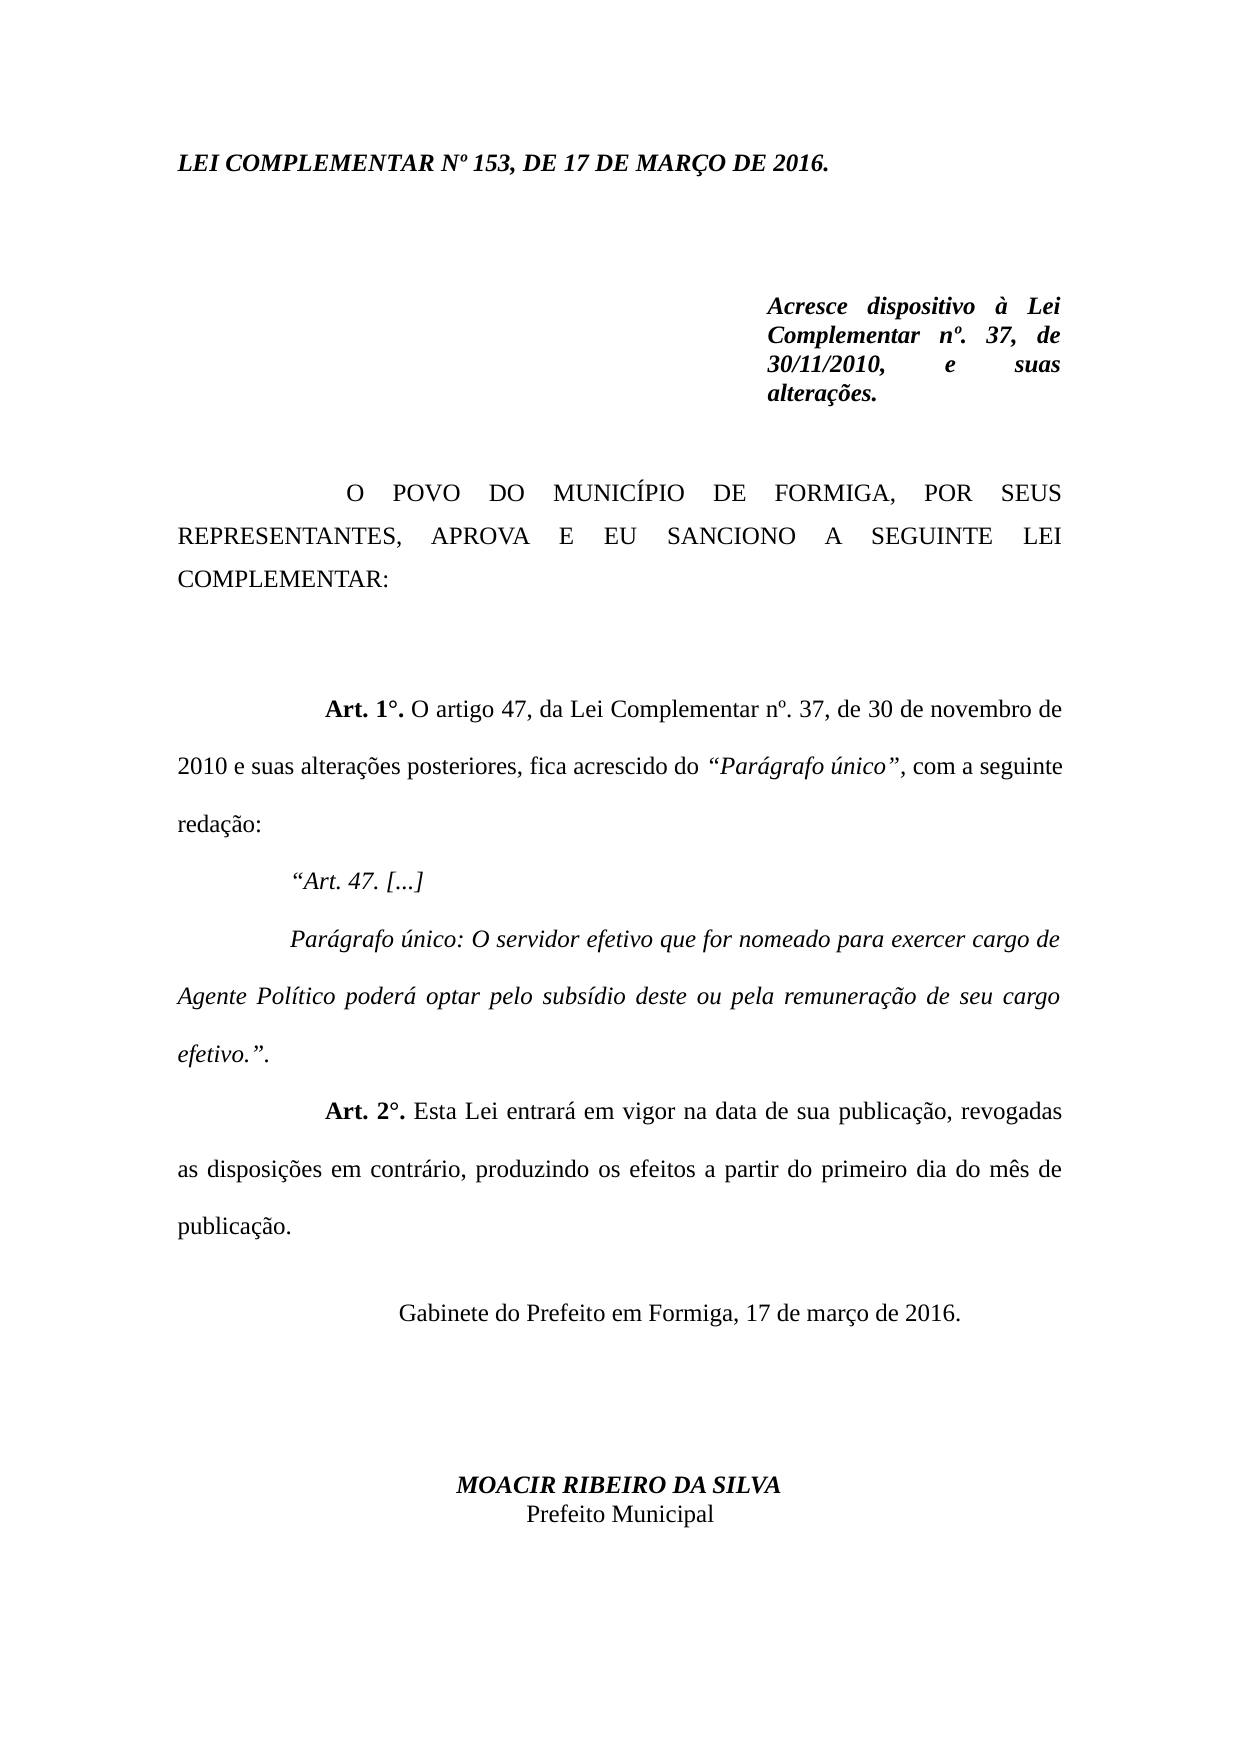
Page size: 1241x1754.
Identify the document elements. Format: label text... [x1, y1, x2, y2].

text MOACIR RIBEIRO DA SILVA [177, 1470, 1063, 1499]
text “Art. 47. [...] [177, 866, 1063, 895]
text Parágrafo único: O servidor efetivo que for nomeado para exercer cargo de Agente Político poderá optar pelo subsídio deste ou pela remuneração de seu cargo efetivo.”. [177, 924, 1063, 1068]
text LEI COMPLEMENTAR Nº 153, DE 17 DE MARÇO DE 2016. [177, 148, 1063, 176]
text Acresce dispositivo à Lei Complementar nº. 37, de 30/11/2010, e suas alterações. [767, 291, 1063, 406]
text Art. 1°. O artigo 47, da Lei Complementar nº. 37, de 30 de novembro de 2010 e suas alterações posteriores, fica acrescido do “Parágrafo único”, com a seguinte redação: [177, 694, 1063, 838]
text Prefeito Municipal [177, 1499, 1063, 1528]
text Art. 2°. Esta Lei entrará em vigor na data de sua publicação, revogadas as disposições em contrário, produzindo os efeitos a partir do primeiro dia do mês de publicação. [177, 1096, 1063, 1240]
text O POVO DO MUNICÍPIO DE FORMIGA, POR SEUS REPRESENTANTES, APROVA E EU SANCIONO A SEGUINTE LEI COMPLEMENTAR: [177, 478, 1063, 593]
text Gabinete do Prefeito em Formiga, 17 de março de 2016. [177, 1298, 1063, 1326]
